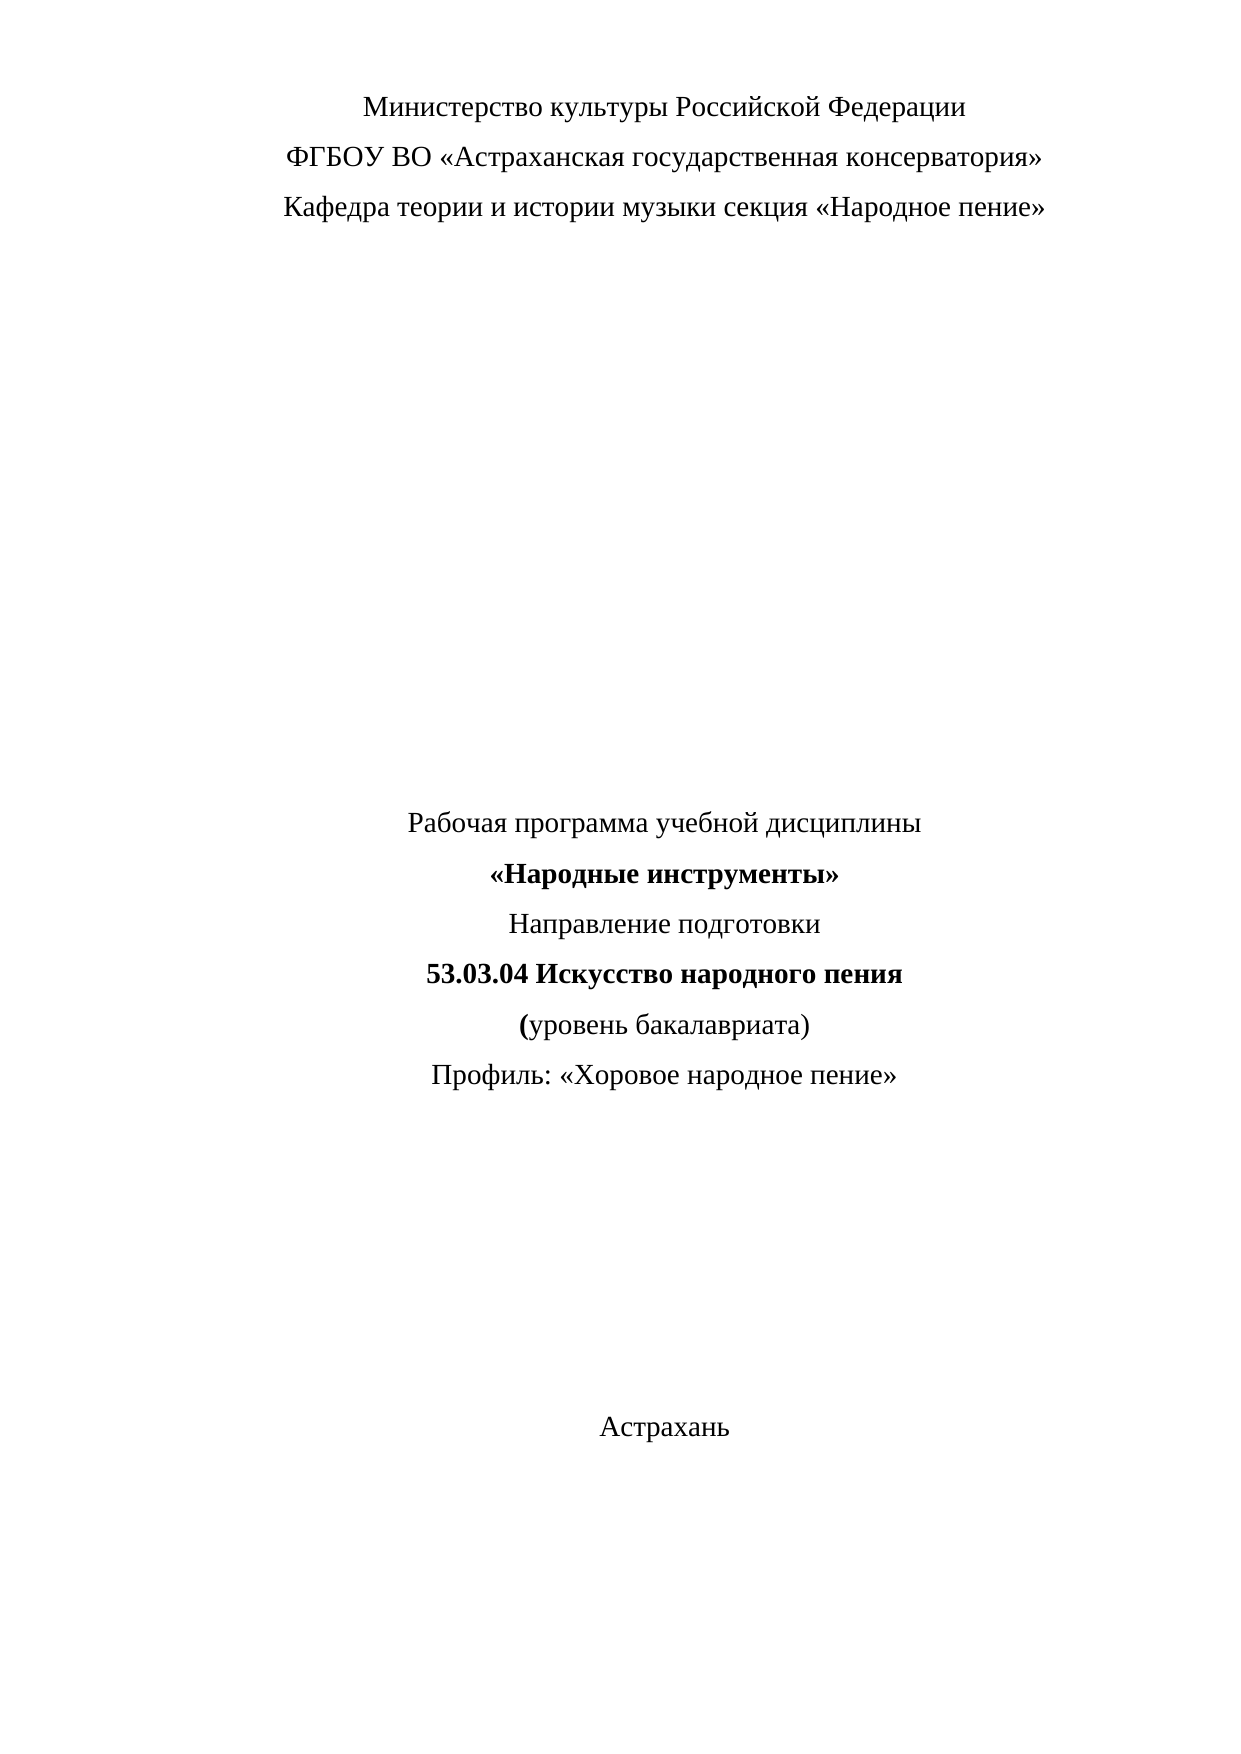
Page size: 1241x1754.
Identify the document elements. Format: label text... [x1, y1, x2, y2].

text Кафедра теории и истории музыки секция «Народное пение» [177, 189, 1152, 223]
text 53.03.04 Искусство народного пения [177, 956, 1152, 990]
text ФГБОУ ВО «Астраханская государственная консерватория» [177, 139, 1152, 172]
text Рабочая программа учебной дисциплины [177, 806, 1152, 839]
text «Народные инструменты» [177, 856, 1152, 889]
text Профиль: «Хоровое народное пение» [177, 1057, 1152, 1091]
text Направление подготовки [177, 906, 1152, 940]
text (уровень бакалавриата) [177, 1007, 1152, 1040]
text Министерство культуры Российской Федерации [177, 89, 1152, 122]
text Астрахань [177, 1409, 1152, 1443]
